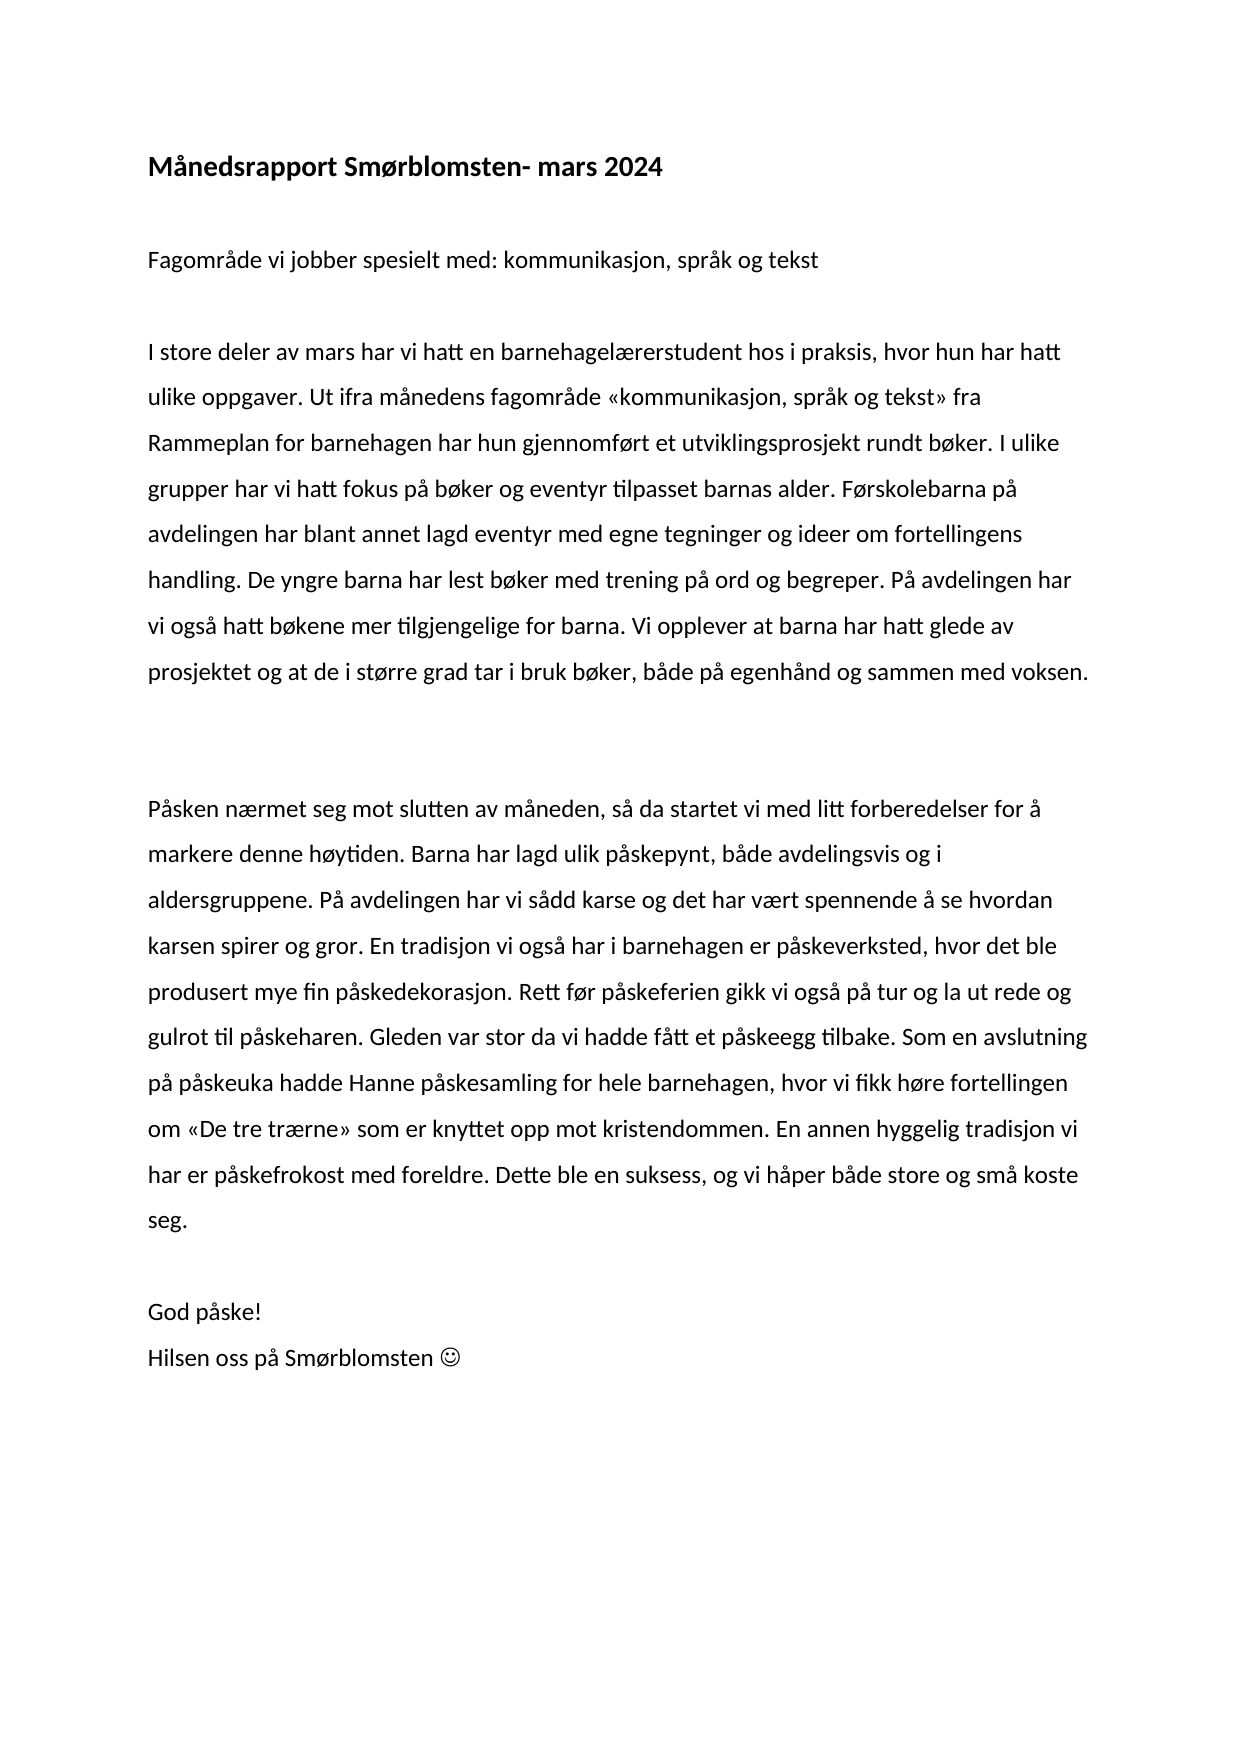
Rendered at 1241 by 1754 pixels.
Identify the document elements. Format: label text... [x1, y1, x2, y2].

text Månedsrapport Smørblomsten- mars 2024 Fagområde vi jobber spesielt med: kommunikasjon, språk og tekst I store deler av mars har vi hatt en barnehagelærerstudent hos i praksis, hvor hun har hatt ulike oppgaver. Ut ifra månedens fagområde «kommunikasjon, språk og tekst» fra Rammeplan for barnehagen har hun gjennomført et utviklingsprosjekt rundt bøker. I ulike grupper har vi hatt fokus på bøker og eventyr tilpasset barnas alder. Førskolebarna på avdelingen har blant annet lagd eventyr med egne tegninger og ideer om fortellingens handling. De yngre barna har lest bøker med trening på ord og begreper. På avdelingen har vi også hatt bøkene mer tilgjengelige for barna. Vi opplever at barna har hatt glede av prosjektet og at de i større grad tar i bruk bøker, både på egenhånd og sammen med voksen. Påsken nærmet seg mot slutten av måneden, så da startet vi med litt forberedelser for å markere denne høytiden. Barna har lagd ulik påskepynt, både avdelingsvis og i aldersgruppene. På avdelingen har vi sådd karse og det har vært spennende å se hvordan karsen spirer og gror. En tradisjon vi også har i barnehagen er påskeverksted, hvor det ble produsert mye fin påskedekorasjon. Rett før påskeferien gikk vi også på tur og la ut rede og gulrot til påskeharen. Gleden var stor da vi hadde fått et påskeegg tilbake. Som en avslutning på påskeuka hadde Hanne påskesamling for hele barnehagen, hvor vi fikk høre fortellingen om «De tre trærne» som er knyttet opp mot kristendommen. En annen hyggelig tradisjon vi har er påskefrokost med foreldre. Dette ble en suksess, og vi håper både store og små koste seg. God påske! Hilsen oss på Smørblomsten [148, 148, 1093, 1372]
